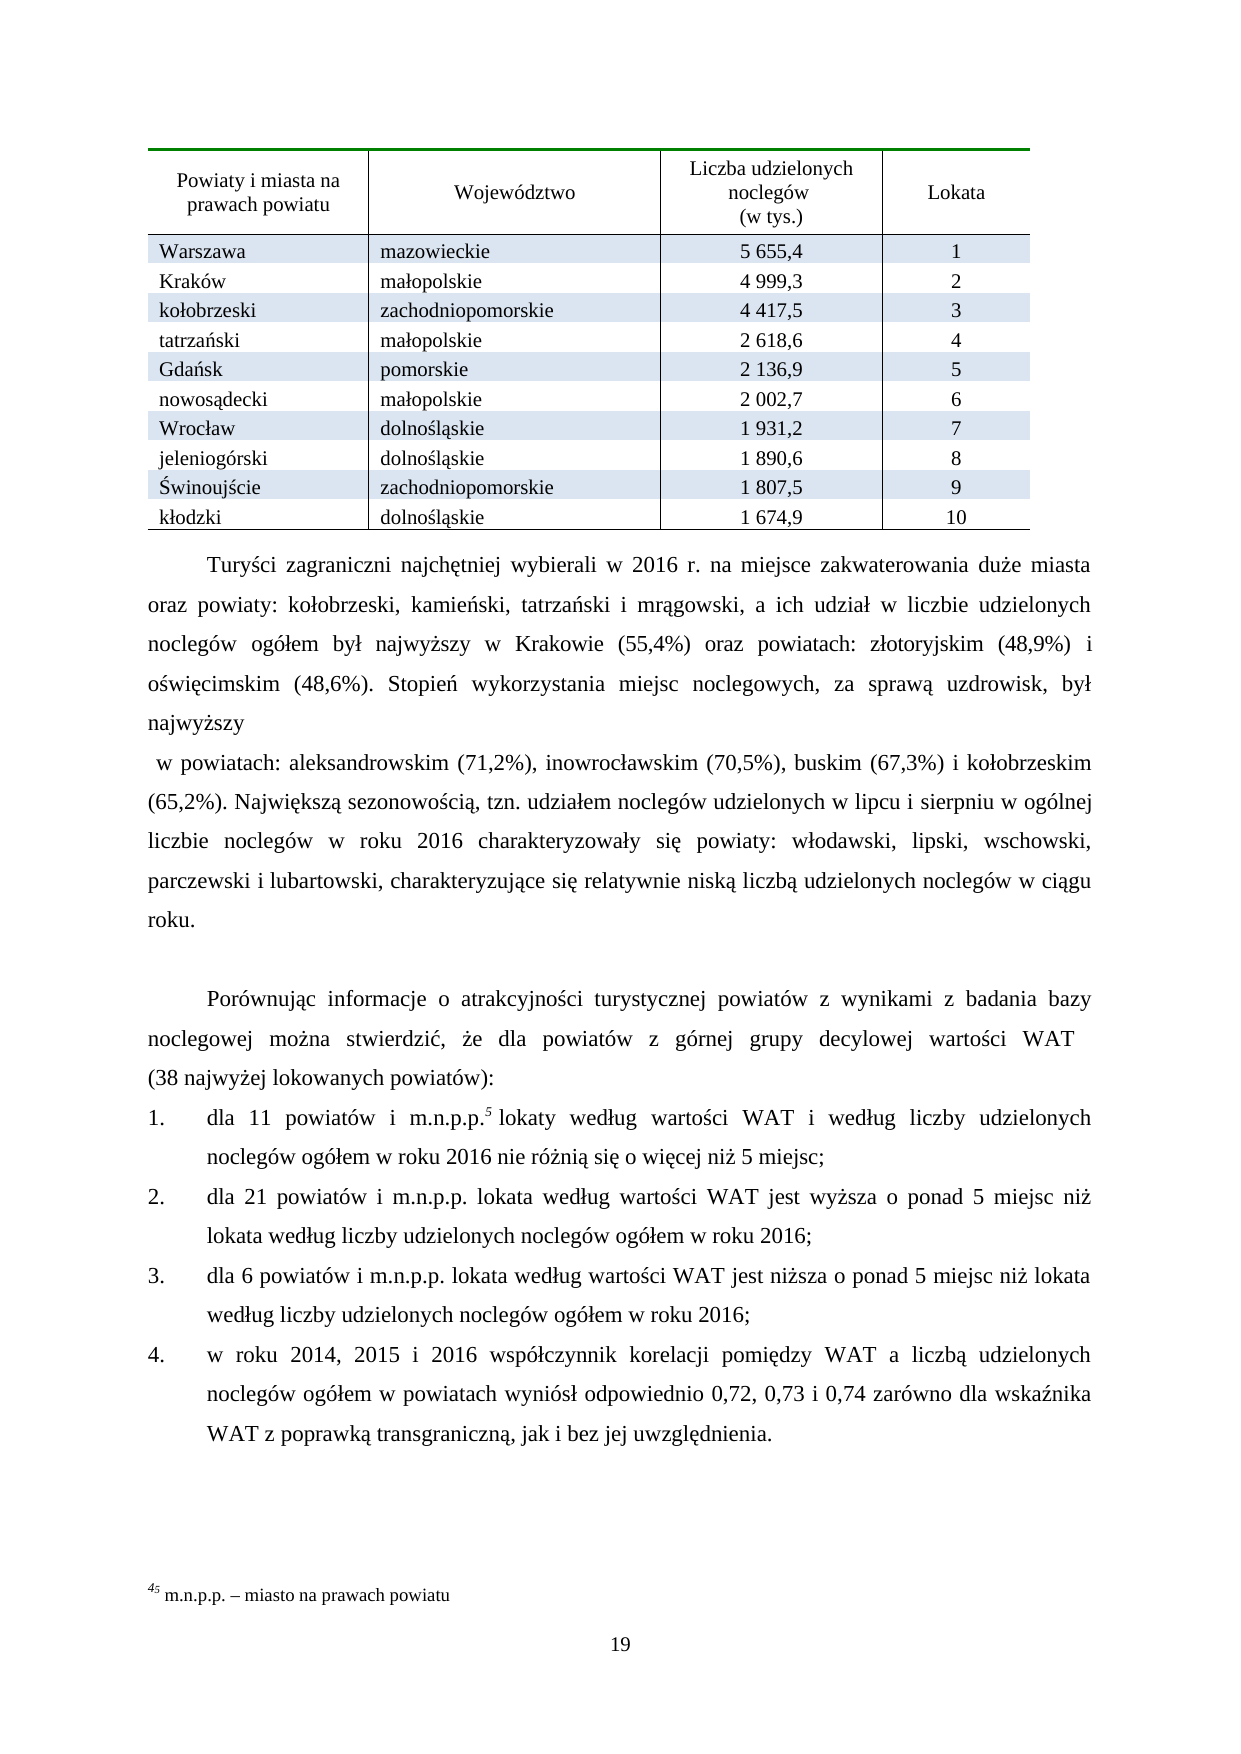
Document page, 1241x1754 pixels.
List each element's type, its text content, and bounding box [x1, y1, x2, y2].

table_cell 4 417,5 [661, 293, 882, 322]
table_cell mazowieckie [369, 235, 660, 263]
table_cell Kraków [148, 263, 368, 293]
table_cell dolnośląskie [369, 411, 660, 440]
table_cell 4 [883, 322, 1030, 352]
table_header Lokata [883, 151, 1030, 234]
table_cell pomorskie [369, 352, 660, 381]
table_cell dolnośląskie [369, 440, 660, 470]
table_cell 5 [883, 352, 1030, 381]
table_cell 1 931,2 [661, 411, 882, 440]
text Porównując informacje o atrakcyjności turystycznej powiatów z wynikami z badania bazy noclegowej można stwierdzić, że dla powiatów z górnej grupy decylowej wartości WAT (38 najwyżej lokowanych powiatów): [148, 986, 1093, 1091]
table_cell tatrzański [148, 322, 368, 352]
table_cell dolnośląskie [369, 499, 660, 529]
table_header Województwo [369, 151, 660, 234]
table_cell 1 674,9 [661, 499, 882, 529]
list dla 21 powiatów i m.n.p.p. lokata według wartości WAT jest wyższa o ponad 5 miejsc niż lokata według liczby udzielonych noclegów ogółem w roku 2016; [148, 1183, 1093, 1249]
table_cell 2 136,9 [661, 352, 882, 381]
table_cell małopolskie [369, 322, 660, 352]
table_cell 2 [883, 263, 1030, 293]
table_cell małopolskie [369, 381, 660, 411]
table_header Liczba udzielonych noclegów (w tys.) [661, 151, 882, 234]
table_cell kłodzki [148, 499, 368, 529]
table_cell 1 890,6 [661, 440, 882, 470]
list w roku 2014, 2015 i 2016 współczynnik korelacji pomiędzy WAT a liczbą udzielonych noclegów ogółem w powiatach wyniósł odpowiednio 0,72, 0,73 i 0,74 zarówno dla wskaźnika WAT z poprawką transgraniczną, jak i bez jej uwzględnienia. [148, 1341, 1093, 1446]
table_cell 9 [883, 470, 1030, 499]
table_cell Wrocław [148, 411, 368, 440]
text Turyści zagraniczni najchętniej wybierali w 2016 r. na miejsce zakwaterowania duże miasta oraz powiaty: kołobrzeski, kamieński, tatrzański i mrągowski, a ich udział w liczbie udzielonych noclegów ogółem był najwyższy w Krakowie (55,4%) oraz powiatach: złotoryjskim (48,9%) i oświęcimskim (48,6%). Stopień wykorzystania miejsc noclegowych, za sprawą uzdrowisk, był najwyższy w powiatach: aleksandrowskim (71,2%), inowrocławskim (70,5%), buskim (67,3%) i kołobrzeskim (65,2%). Największą sezonowością, tzn. udziałem noclegów udzielonych w lipcu i sierpniu w ogólnej liczbie noclegów w roku 2016 charakteryzowały się powiaty: włodawski, lipski, wschowski, parczewski i lubartowski, charakteryzujące się relatywnie niską liczbą udzielonych noclegów w ciągu roku. [148, 551, 1093, 933]
table_cell 3 [883, 293, 1030, 322]
table_cell 10 [883, 499, 1030, 529]
table_cell Warszawa [148, 235, 368, 263]
table_cell Gdańsk [148, 352, 368, 381]
list dla 11 powiatów i m.n.p.p.5lokaty według wartości WAT i według liczby udzielonych noclegów ogółem w roku 2016 nie różnią się o więcej niż 5 miejsc; [148, 1104, 1093, 1170]
table_cell 4 999,3 [661, 263, 882, 293]
table_cell 2 002,7 [661, 381, 882, 411]
table_cell Świnoujście [148, 470, 368, 499]
table_cell 2 618,6 [661, 322, 882, 352]
list dla 6 powiatów i m.n.p.p. lokata według wartości WAT jest niższa o ponad 5 miejsc niż lokata według liczby udzielonych noclegów ogółem w roku 2016; [148, 1262, 1093, 1328]
table_cell 6 [883, 381, 1030, 411]
table_cell 8 [883, 440, 1030, 470]
table_cell kołobrzeski [148, 293, 368, 322]
table_cell zachodniopomorskie [369, 470, 660, 499]
table_cell 1 [883, 235, 1030, 263]
table_cell 1 807,5 [661, 470, 882, 499]
table_header Powiaty i miasta na prawach powiatu [148, 151, 368, 234]
table_cell nowosądecki [148, 381, 368, 411]
table_cell 5 655,4 [661, 235, 882, 263]
table_cell jeleniogórski [148, 440, 368, 470]
table_cell małopolskie [369, 263, 660, 293]
table_cell 7 [883, 411, 1030, 440]
table_cell zachodniopomorskie [369, 293, 660, 322]
